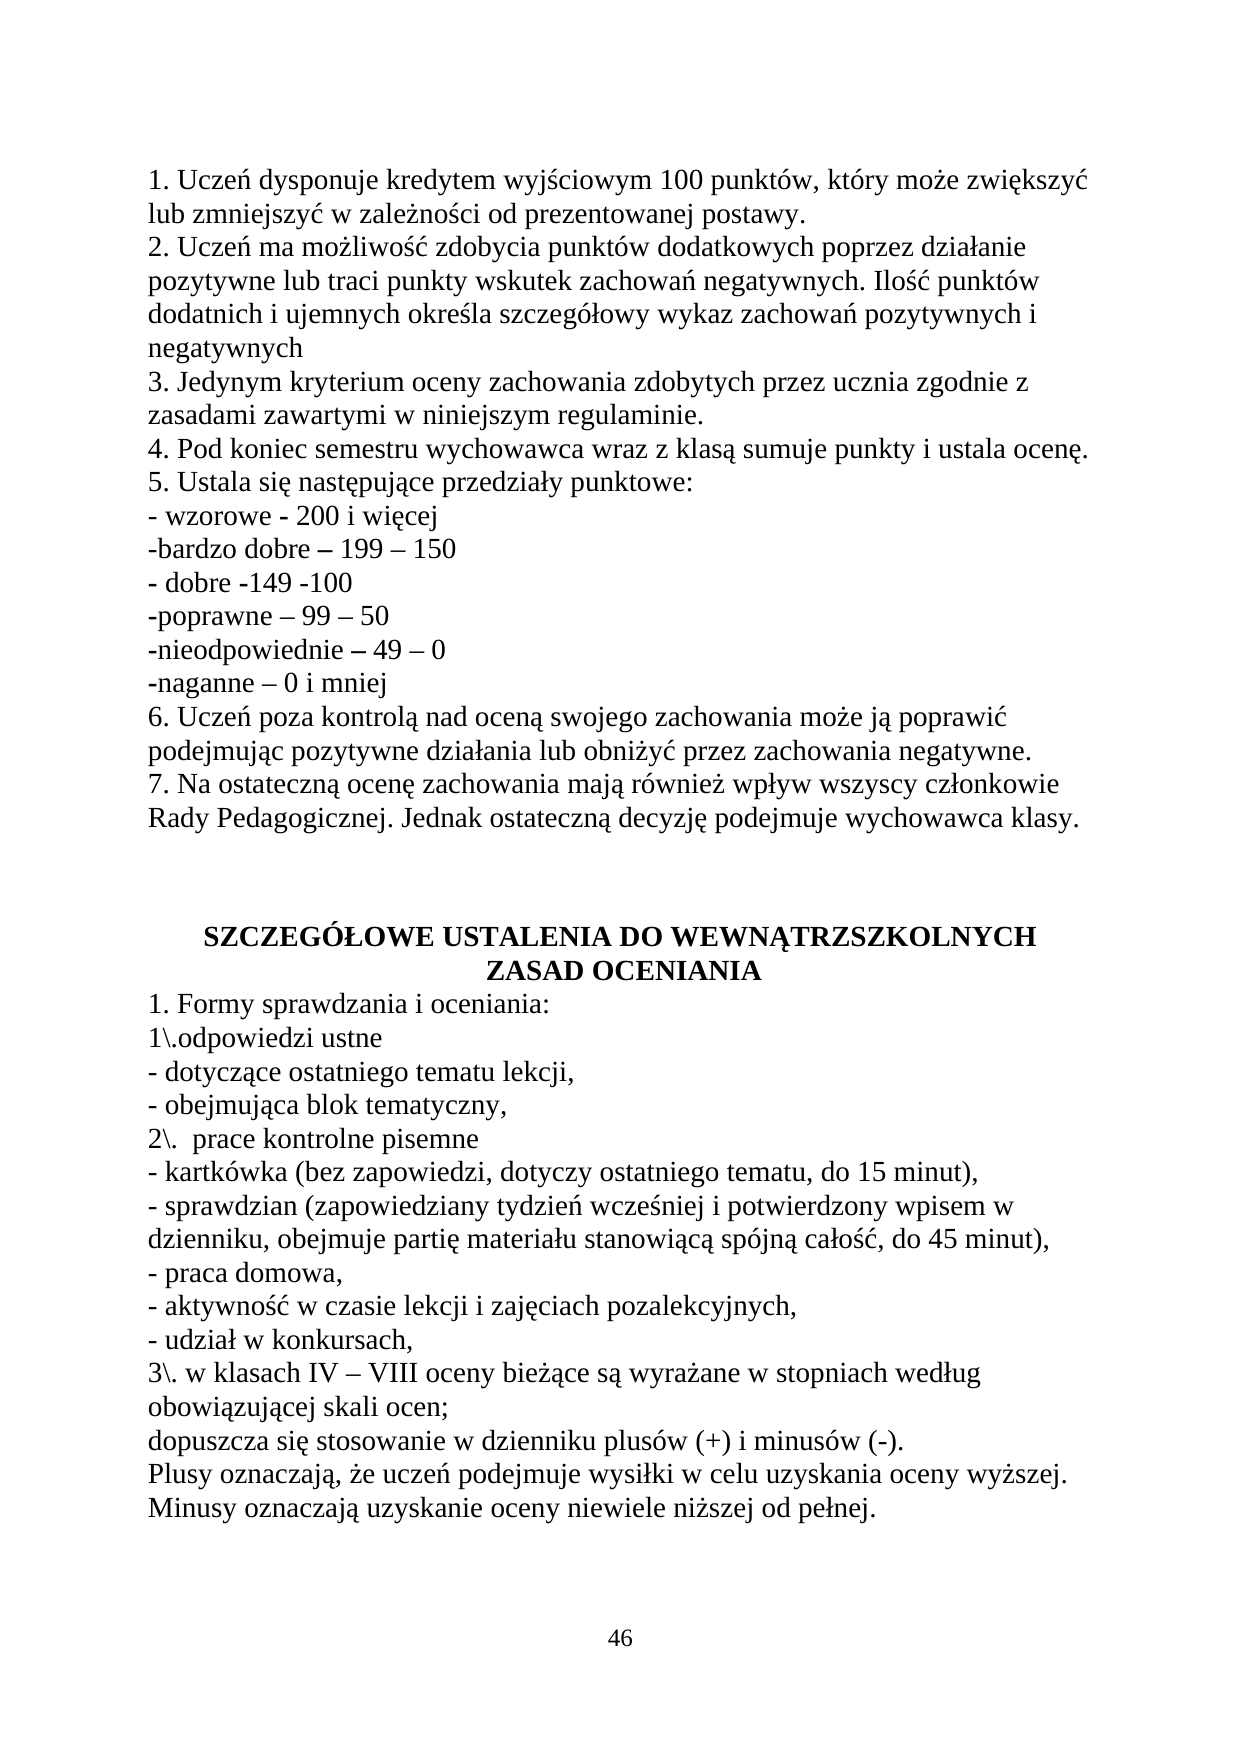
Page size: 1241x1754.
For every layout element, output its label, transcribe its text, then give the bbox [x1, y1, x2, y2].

text 1. Formy sprawdzania i oceniania: [148, 987, 1092, 1020]
text 7. Na ostateczną ocenę zachowania mają również wpływ wszyscy członkowie Rady Pedagogicznej. Jednak ostateczną decyzję podejmuje wychowawca klasy. [148, 766, 1092, 833]
text -naganne – 0 i mniej [148, 666, 1092, 699]
text 6. Uczeń poza kontrolą nad oceną swojego zachowania może ją poprawić podejmując pozytywne działania lub obniżyć przez zachowania negatywne. [148, 699, 1092, 766]
text - aktywność w czasie lekcji i zajęciach pozalekcyjnych, [148, 1288, 1092, 1322]
text 3. Jedynym kryterium oceny zachowania zdobytych przez ucznia zgodnie z zasadami zawartymi w niniejszym regulaminie. [148, 364, 1092, 431]
text -bardzo dobre – 199 – 150 [148, 531, 1092, 565]
text 2. Uczeń ma możliwość zdobycia punktów dodatkowych poprzez działanie pozytywne lub traci punkty wskutek zachowań negatywnych. Ilość punktów dodatnich i ujemnych określa szczegółowy wykaz zachowań pozytywnych i negatywnych [148, 229, 1092, 364]
text dopuszcza się stosowanie w dzienniku plusów (+) i minusów (-). [148, 1423, 1092, 1456]
text -poprawne – 99 – 50 [148, 598, 1092, 632]
text ZASAD OCENIANIA [148, 953, 1092, 987]
text - sprawdzian (zapowiedziany tydzień wcześniej i potwierdzony wpisem w dzienniku, obejmuje partię materiału stanowiącą spójną całość, do 45 minut), [148, 1188, 1092, 1255]
text -nieodpowiednie – 49 – 0 [148, 632, 1092, 666]
text 4. Pod koniec semestru wychowawca wraz z klasą sumuje punkty i ustala ocenę. [148, 431, 1092, 464]
text - obejmująca blok tematyczny, [148, 1087, 1092, 1121]
text Plusy oznaczają, że uczeń podejmuje wysiłki w celu uzyskania oceny wyższej. Minusy oznaczają uzyskanie oceny niewiele niższej od pełnej. [148, 1456, 1092, 1523]
text 3\. w klasach IV – VIII oceny bieżące są wyrażane w stopniach według obowiązującej skali ocen; [148, 1356, 1092, 1423]
text - kartkówka (bez zapowiedzi, dotyczy ostatniego tematu, do 15 minut), [148, 1154, 1092, 1188]
text 1\.odpowiedzi ustne [148, 1020, 1092, 1054]
text 1. Uczeń dysponuje kredytem wyjściowym 100 punktów, który może zwiększyć lub zmniejszyć w zależności od prezentowanej postawy. [148, 162, 1092, 229]
text - udział w konkursach, [148, 1322, 1092, 1356]
text SZCZEGÓŁOWE USTALENIA DO WEWNĄTRZSZKOLNYCH [148, 919, 1092, 953]
text - praca domowa, [148, 1255, 1092, 1288]
text - dotyczące ostatniego tematu lekcji, [148, 1054, 1092, 1087]
text 2\. prace kontrolne pisemne [148, 1121, 1092, 1154]
text - dobre -149 -100 [148, 565, 1092, 598]
text - wzorowe - 200 i więcej [148, 498, 1092, 531]
text 5. Ustala się następujące przedziały punktowe: [148, 464, 1092, 498]
